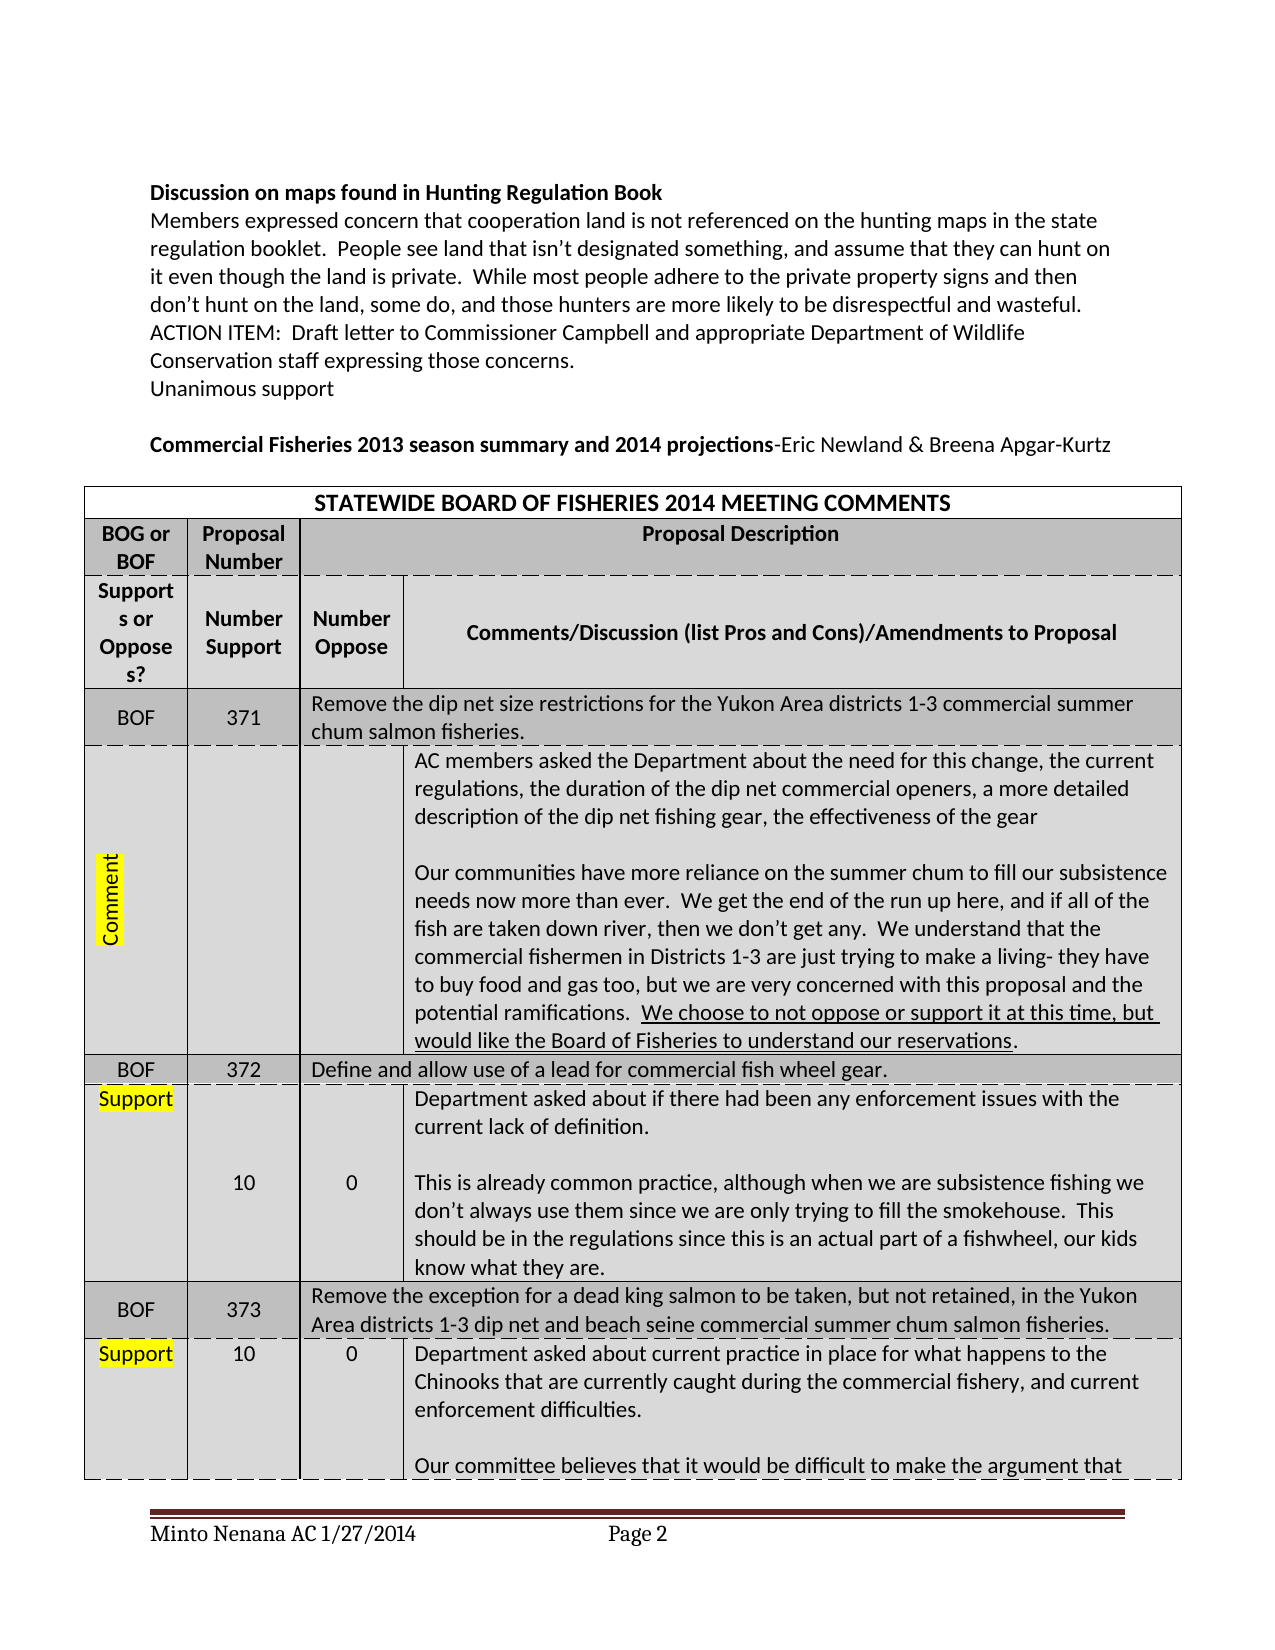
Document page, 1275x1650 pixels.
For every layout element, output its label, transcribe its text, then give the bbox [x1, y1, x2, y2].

table_cell [301, 745, 403, 1054]
table_cell Number Support [188, 575, 299, 688]
table_cell AC members asked the Department about the need for this change, the current regulations, the duration of the dip net commercial openers, a more detailed description of the dip net fishing gear, the effectiveness of the gear Our communities have more reliance on the summer chum to fill our subsistence needs now more than ever. We get the end of the run up here, and if all of the fish are taken down river, then we don’t get any. We understand that the commercial fishermen in Districts 1-3 are just trying to make a living- they have to buy food and gas too, but we are very concerned with this proposal and the potential ramifications. We choose to not oppose or support it at this time, but would like the Board of Fisheries to understand our reservations. [404, 745, 1181, 1054]
table_cell Define and allow use of a lead for commercial fish wheel gear. [301, 1055, 1181, 1083]
table_cell Department asked about if there had been any enforcement issues with the current lack of definition. This is already common practice, although when we are subsistence fishing we don’t always use them since we are only trying to fill the smokehouse. This should be in the regulations since this is an actual part of a fishwheel, our kids know what they are. [404, 1084, 1181, 1281]
table_cell Supports or Opposes? [85, 575, 187, 688]
table_cell Remove the dip net size restrictions for the Yukon Area districts 1-3 commercial summer chum salmon fisheries. [301, 689, 1181, 745]
table_cell 10 [188, 1084, 299, 1281]
text Commercial Fisheries 2013 season summary and 2014 projections-Eric Newland & Breena Apgar-Kurtz [150, 430, 1125, 458]
table_cell [188, 745, 299, 1054]
table_cell 373 [188, 1282, 299, 1338]
table_cell Remove the exception for a dead king salmon to be taken, but not retained, in the Yukon Area districts 1-3 dip net and beach seine commercial summer chum salmon fisheries. [301, 1282, 1181, 1338]
table_cell 371 [188, 689, 299, 745]
table_cell 0 [301, 1338, 403, 1479]
table_cell BOF [85, 689, 187, 745]
text Unanimous support [150, 374, 1125, 402]
table_cell 372 [188, 1055, 299, 1083]
table_cell Number Oppose [301, 575, 403, 688]
text Members expressed concern that cooperation land is not referenced on the hunting maps in the state regulation booklet. People see land that isn’t designated something, and assume that they can hunt on it even though the land is private. While most people adhere to the private property signs and then don’t hunt on the land, some do, and those hunters are more likely to be disrespectful and wasteful. [150, 206, 1125, 318]
text Discussion on maps found in Hunting Regulation Book [150, 178, 1125, 206]
table_cell Support [85, 1339, 187, 1479]
table_cell 10 [188, 1338, 299, 1479]
table_cell BOF [85, 1055, 187, 1083]
table_cell Proposal Description [301, 519, 1181, 575]
table_header STATEWIDE BOARD OF FISHERIES 2014 MEETING COMMENTS [85, 487, 1181, 518]
text ACTION ITEM: Draft letter to Commissioner Campbell and appropriate Department of Wildlife Conservation staff expressing those concerns. [150, 318, 1125, 374]
table_cell 0 [301, 1084, 403, 1281]
table_cell Comment [85, 745, 187, 1054]
table_cell Proposal Number [188, 519, 299, 575]
table_cell Comments/Discussion (list Pros and Cons)/Amendments to Proposal [404, 575, 1181, 688]
table_cell BOG or BOF [85, 519, 187, 575]
table_cell BOF [85, 1282, 187, 1338]
table_cell Support [85, 1085, 187, 1281]
